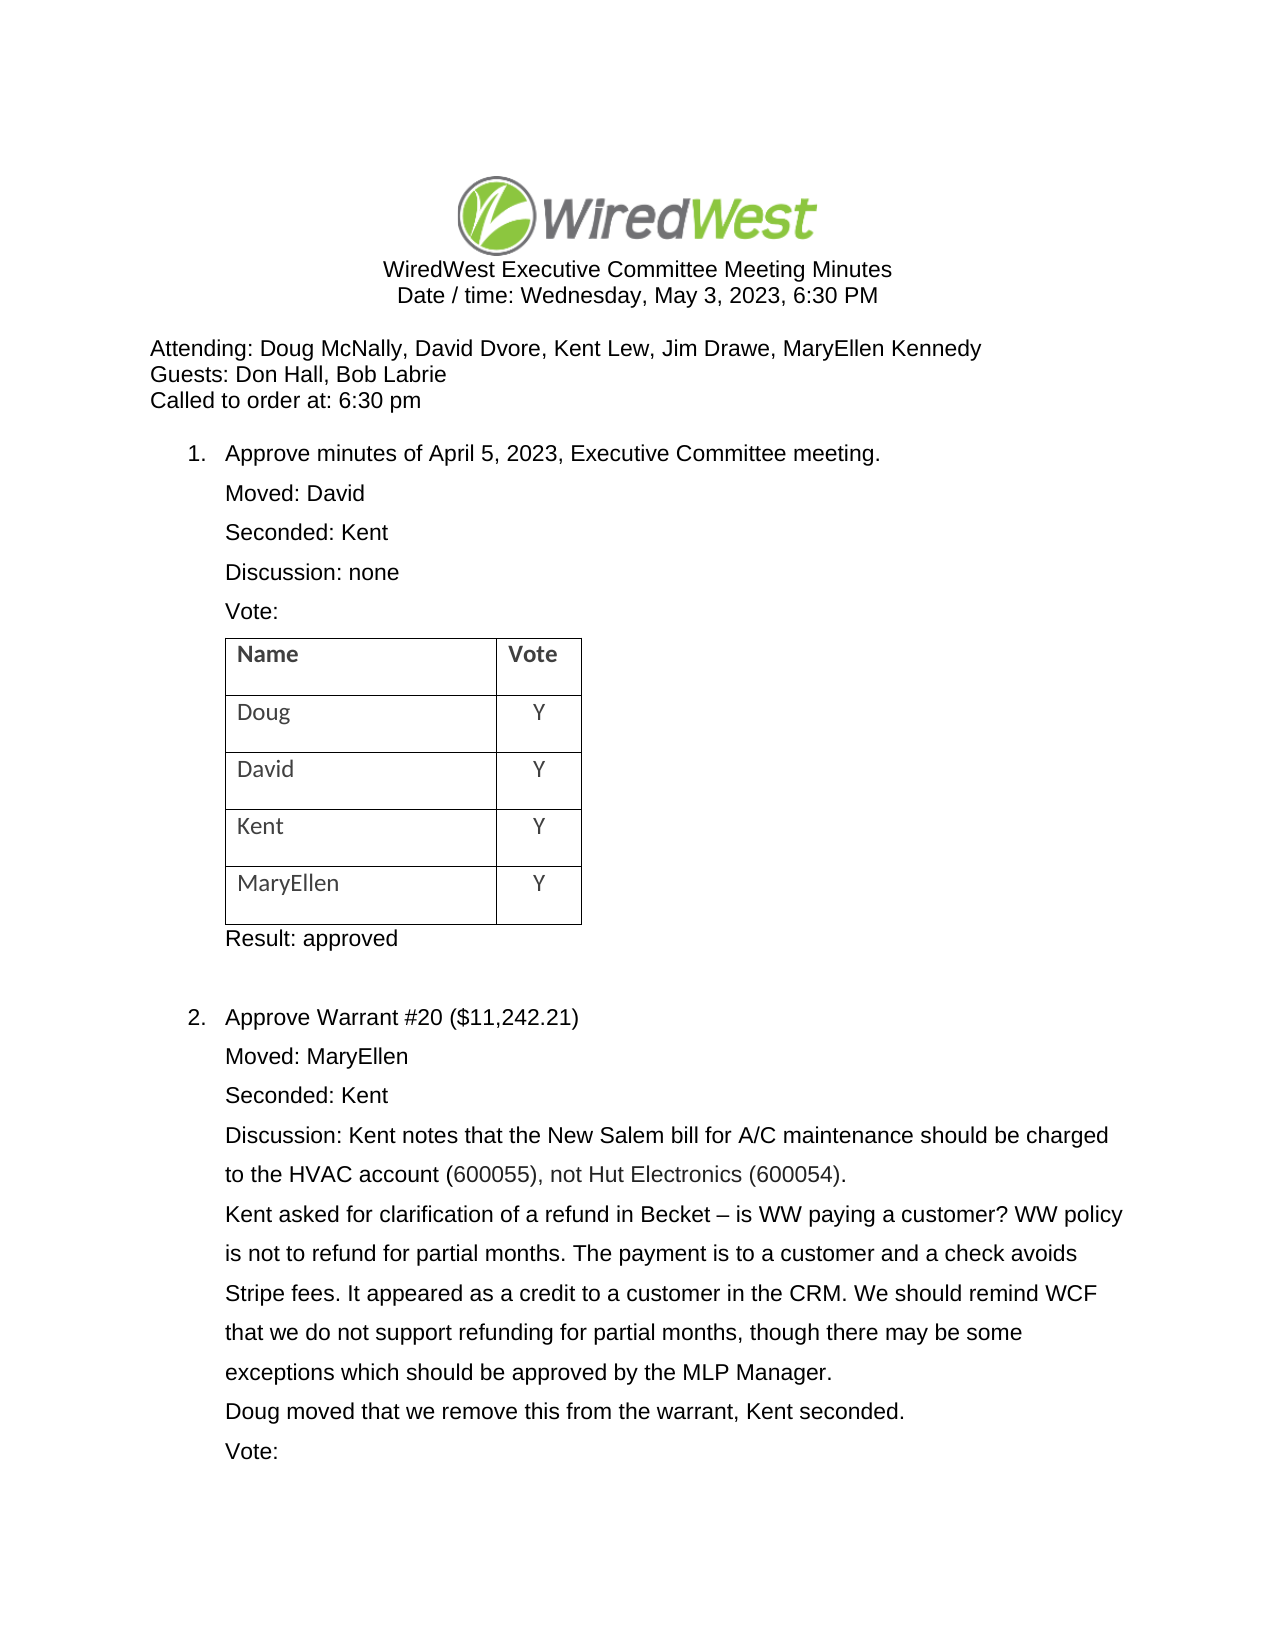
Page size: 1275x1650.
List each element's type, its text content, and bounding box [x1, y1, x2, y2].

list Approve Warrant #20 ($11,242.21) [187, 1003, 1125, 1030]
list Result: approved [225, 924, 1125, 951]
text Date / time: Wednesday, May 3, 2023, 6:30 PM [150, 282, 1125, 308]
list Discussion: Kent notes that the New Salem bill for A/C maintenance should be charged to the HVAC account (600055), not Hut Electronics (600054). [225, 1122, 1125, 1188]
list Doug moved that we remove this from the warrant, Kent seconded. [225, 1398, 1125, 1424]
table_cell Y [497, 867, 581, 923]
table_cell Kent [226, 810, 496, 866]
list Vote: [225, 598, 1125, 624]
table_cell Y [497, 696, 581, 752]
list Discussion: none [225, 558, 1125, 585]
table_cell David [226, 753, 496, 809]
table_header Vote [497, 639, 581, 695]
list Kent asked for clarification of a refund in Becket – is WW paying a customer? WW policy is not to refund for partial months. The payment is to a customer and a check avoids Stripe fees. It appeared as a credit to a customer in the CRM. We should remind WCF that we do not support refunding for partial months, though there may be some exceptions which should be approved by the MLP Manager. [225, 1201, 1125, 1385]
list Vote: [225, 1438, 1125, 1464]
table_header Name [226, 639, 496, 695]
list Seconded: Kent [225, 1082, 1125, 1109]
list Seconded: Kent [225, 519, 1125, 545]
picture [457, 176, 818, 256]
list Approve minutes of April 5, 2023, Executive Committee meeting. [187, 440, 1125, 466]
text WiredWest Executive Committee Meeting Minutes [150, 256, 1125, 282]
text Guests: Don Hall, Bob Labrie [150, 361, 1125, 387]
list Moved: MaryEllen [225, 1043, 1125, 1069]
text Called to order at: 6:30 pm [150, 387, 1125, 414]
text Attending: Doug McNally, David Dvore, Kent Lew, Jim Drawe, MaryEllen Kennedy [150, 335, 1125, 361]
table_cell Y [497, 810, 581, 866]
table_cell Doug [226, 696, 496, 752]
table_cell MaryEllen [226, 867, 496, 923]
table_cell Y [497, 753, 581, 809]
list Moved: David [225, 479, 1125, 506]
